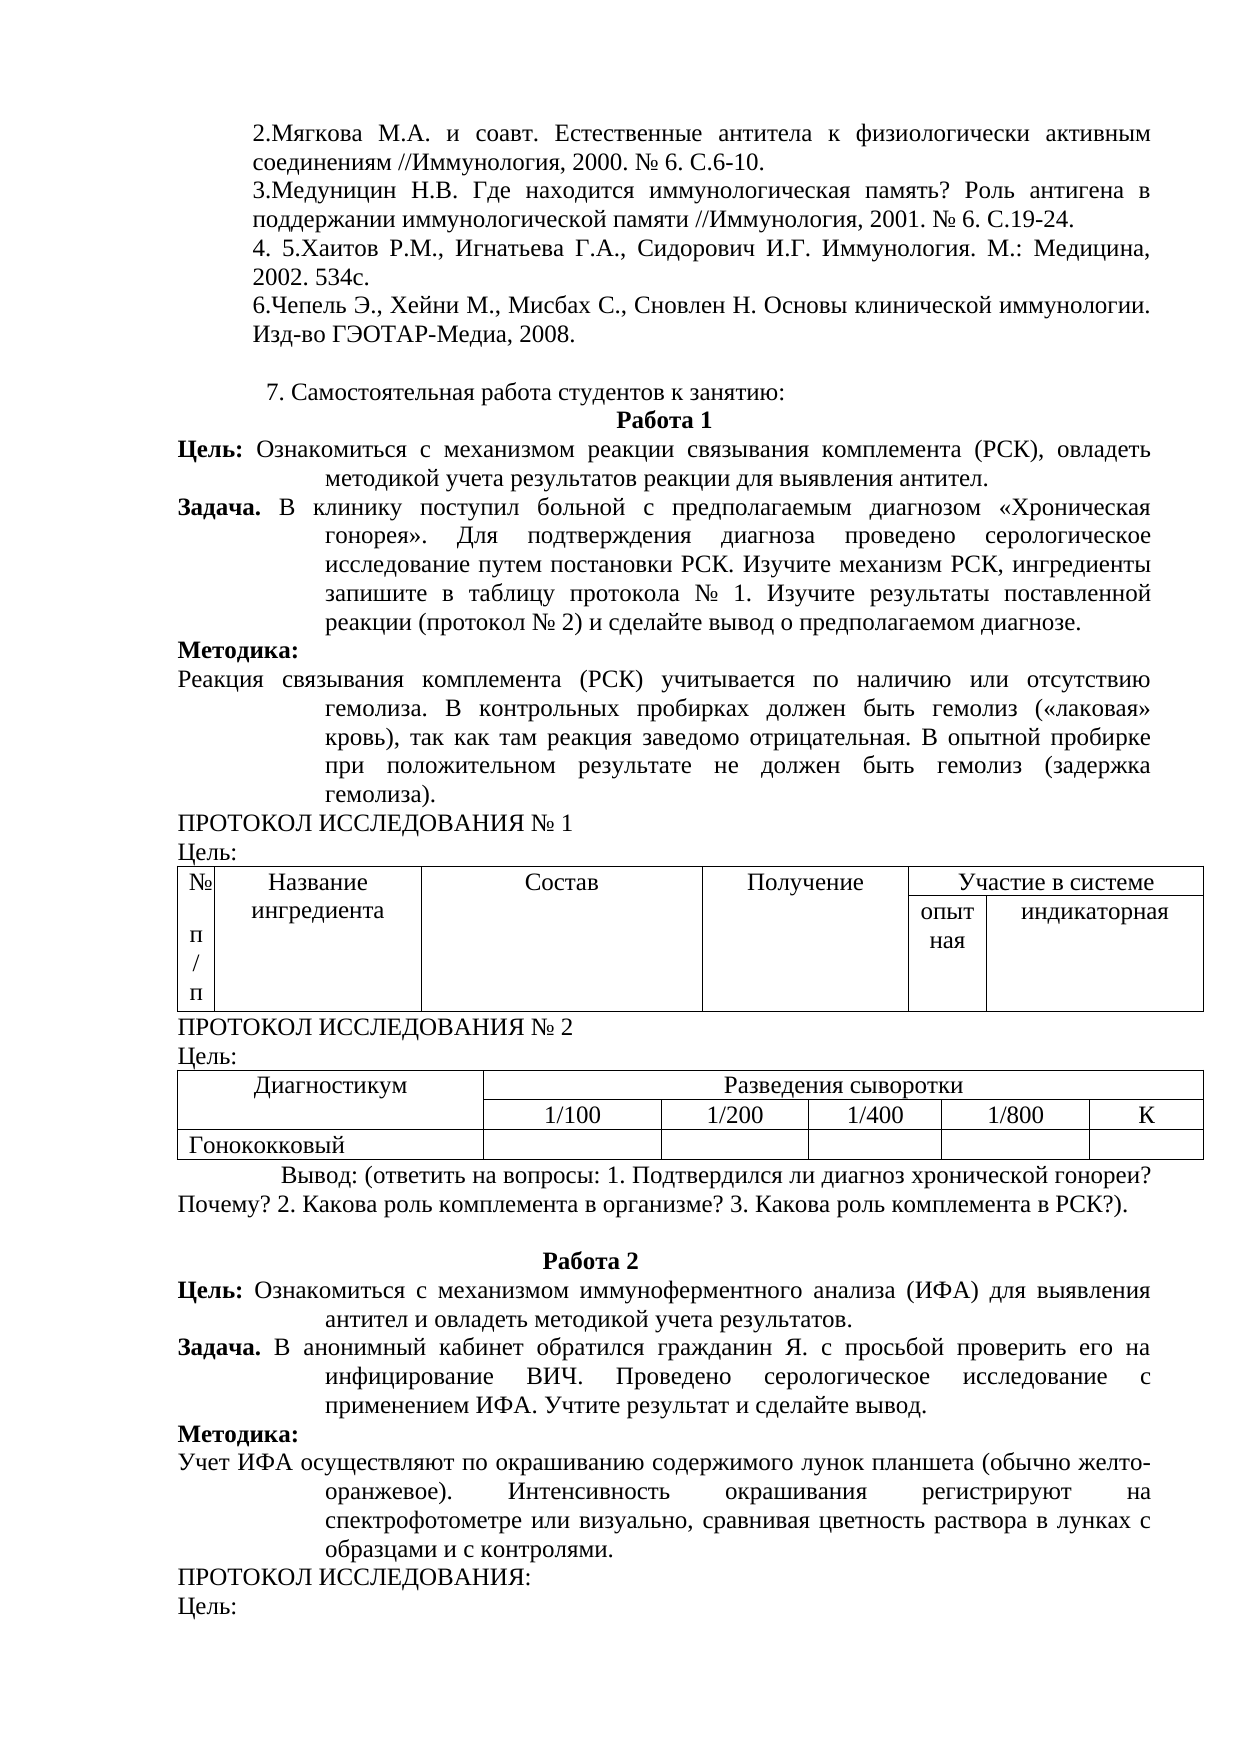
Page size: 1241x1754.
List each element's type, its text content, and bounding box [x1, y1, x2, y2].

text Методика: [177, 1419, 1152, 1447]
text Цель: Ознакомиться с механизмом реакции связывания комплемента (РСК), овладеть методикой учета результатов реакции для выявления антител. [177, 434, 1152, 492]
text Цель: Ознакомиться с механизмом иммуноферментного анализа (ИФА) для выявления антител и овладеть методикой учета результатов. [177, 1275, 1152, 1332]
table_header Участие в системе [909, 867, 1203, 895]
text ПРОТОКОЛ ИССЛЕДОВАНИЯ № 2 [177, 1012, 1152, 1041]
text Учет ИФА осуществляют по окрашиванию содержимого лунок планшета (обычно желто-оранжевое). Интенсивность окрашивания регистрируют на спектрофотометре или визуально, сравнивая цветность раствора в лунках с образцами и с контролями. [177, 1447, 1152, 1562]
text Цель: [177, 1591, 1152, 1620]
text ПРОТОКОЛ ИССЛЕДОВАНИЯ № 1 [177, 808, 1152, 837]
text Методика: [177, 636, 1152, 664]
table_cell 1/400 [809, 1100, 941, 1129]
table_header Диагностикум [178, 1071, 483, 1129]
text Задача. В анонимный кабинет обратился гражданин Я. с просьбой проверить его на инфицирование ВИЧ. Проведено серологическое исследование с применением ИФА. Учтите результат и сделайте вывод. [177, 1332, 1152, 1419]
text Цель: [177, 837, 1152, 866]
text Задача. В клинику поступил больной с предполагаемым диагнозом «Хроническая гонорея». Для подтверждения диагноза проведено серологическое исследование путем постановки РСК. Изучите механизм РСК, ингредиенты запишите в таблицу протокола № 1. Изучите результаты поставленной реакции (протокол № 2) и сделайте вывод о предполагаемом диагнозе. [177, 492, 1152, 636]
table_cell 1/100 [484, 1100, 661, 1129]
table_cell [942, 1130, 1089, 1159]
table_cell опытная [909, 896, 986, 1011]
table_header № п/п [178, 867, 214, 1011]
table_cell [809, 1130, 941, 1159]
text Цель: [177, 1041, 1152, 1069]
text Вывод: (ответить на вопросы: 1. Подтвердился ли диагноз хронической гонореи? Почему? 2. Какова роль комплемента в организме? 3. Какова роль комплемента в РСК?). [177, 1160, 1152, 1217]
table_cell 1/800 [942, 1100, 1089, 1129]
table_cell 1/200 [662, 1100, 808, 1129]
text Работа 2 [29, 1246, 1152, 1275]
text 6.Чепель Э., Хейни М., Мисбах С., Сновлен Н. Основы клинической иммунологии. Изд-во ГЭОТАР-Медиа, 2008. [252, 291, 1152, 348]
table_cell индикаторная [987, 896, 1203, 1011]
text 2.Мягкова М.А. и соавт. Естественные антитела к физиологически активным соединениям //Иммунология, 2000. № 6. С.6-10. [252, 118, 1152, 176]
table_header Название ингредиента [215, 867, 421, 1011]
text 3.Медуницин Н.В. Где находится иммунологическая память? Роль антигена в поддержании иммунологической памяти //Иммунология, 2001. № 6. С.19-24. [252, 176, 1152, 233]
text Работа 1 [177, 406, 1152, 434]
text 4. 5.Хаитов Р.М., Игнатьева Г.А., Сидорович И.Г. Иммунология. М.: Медицина, 2002. 534с. [252, 233, 1152, 291]
table_cell [1090, 1130, 1203, 1159]
table_cell [484, 1130, 661, 1159]
table_header Разведения сыворотки [484, 1071, 1203, 1099]
table_cell [662, 1130, 808, 1159]
table_header Получение [703, 867, 908, 1011]
text ПРОТОКОЛ ИССЛЕДОВАНИЯ: [177, 1562, 1152, 1591]
table_header Состав [422, 867, 702, 1011]
table_cell К [1090, 1100, 1203, 1129]
text Реакция связывания комплемента (РСК) учитывается по наличию или отсутствию гемолиза. В контрольных пробирках должен быть гемолиз («лаковая» кровь), так как там реакция заведомо отрицательная. В опытной пробирке при положительном результате не должен быть гемолиз (задержка гемолиза). [177, 664, 1152, 808]
text 7. Самостоятельная работа студентов к занятию: [266, 377, 1152, 406]
table_cell Гонококковый [178, 1130, 483, 1159]
